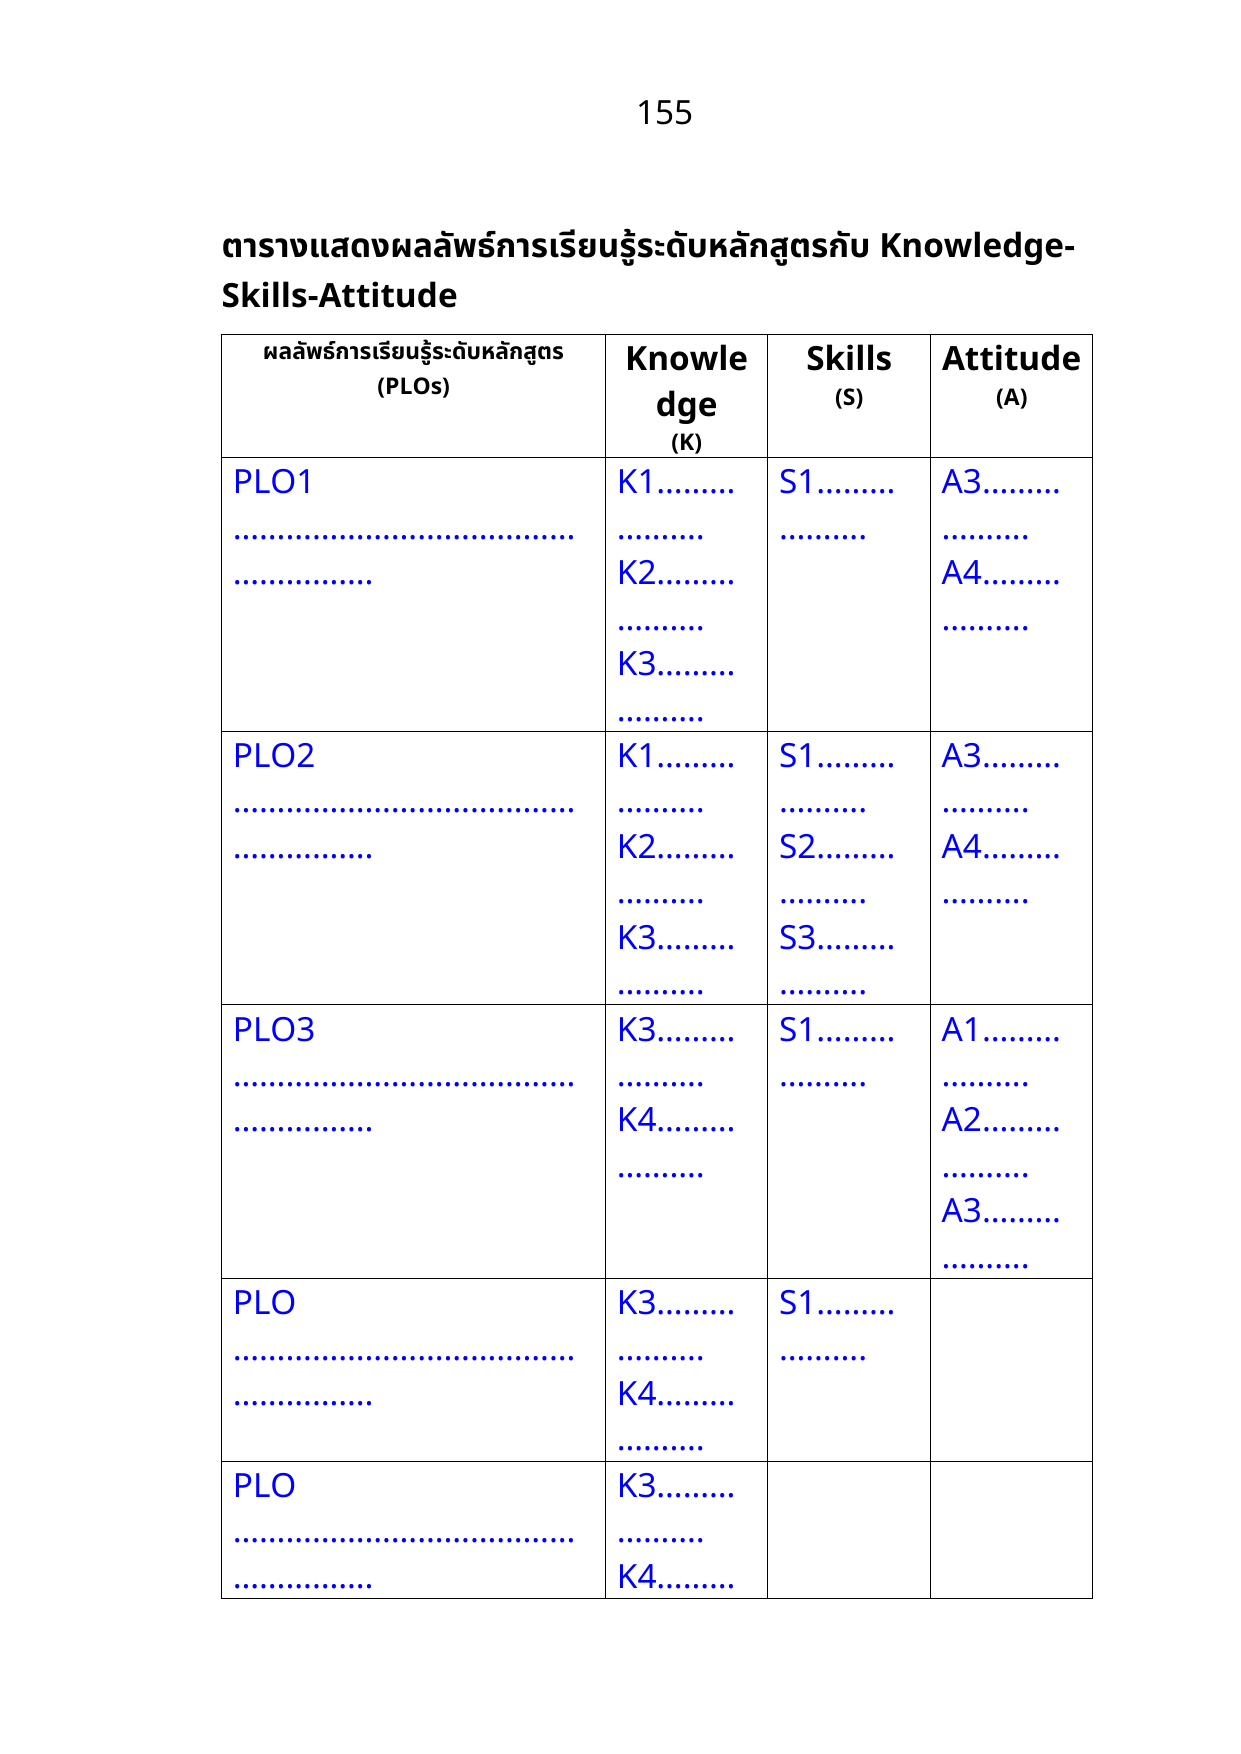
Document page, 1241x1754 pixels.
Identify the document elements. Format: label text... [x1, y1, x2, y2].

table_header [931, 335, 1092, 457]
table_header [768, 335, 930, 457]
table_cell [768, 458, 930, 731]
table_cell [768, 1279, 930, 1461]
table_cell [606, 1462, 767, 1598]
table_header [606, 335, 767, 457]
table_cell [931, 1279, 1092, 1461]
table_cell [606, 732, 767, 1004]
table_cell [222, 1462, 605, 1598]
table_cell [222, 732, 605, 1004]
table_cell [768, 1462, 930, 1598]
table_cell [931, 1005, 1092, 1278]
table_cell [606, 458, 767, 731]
text ตารางแสดงผลลัพธ์การเรียนรู้ระดับหลักสูตรกับ Knowledge-Skills-Attitude [221, 221, 1137, 317]
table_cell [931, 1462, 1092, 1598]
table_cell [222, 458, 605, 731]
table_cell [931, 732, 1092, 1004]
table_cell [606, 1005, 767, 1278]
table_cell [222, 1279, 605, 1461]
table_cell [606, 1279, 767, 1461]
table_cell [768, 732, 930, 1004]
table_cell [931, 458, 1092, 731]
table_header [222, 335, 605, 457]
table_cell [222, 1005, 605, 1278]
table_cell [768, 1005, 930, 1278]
